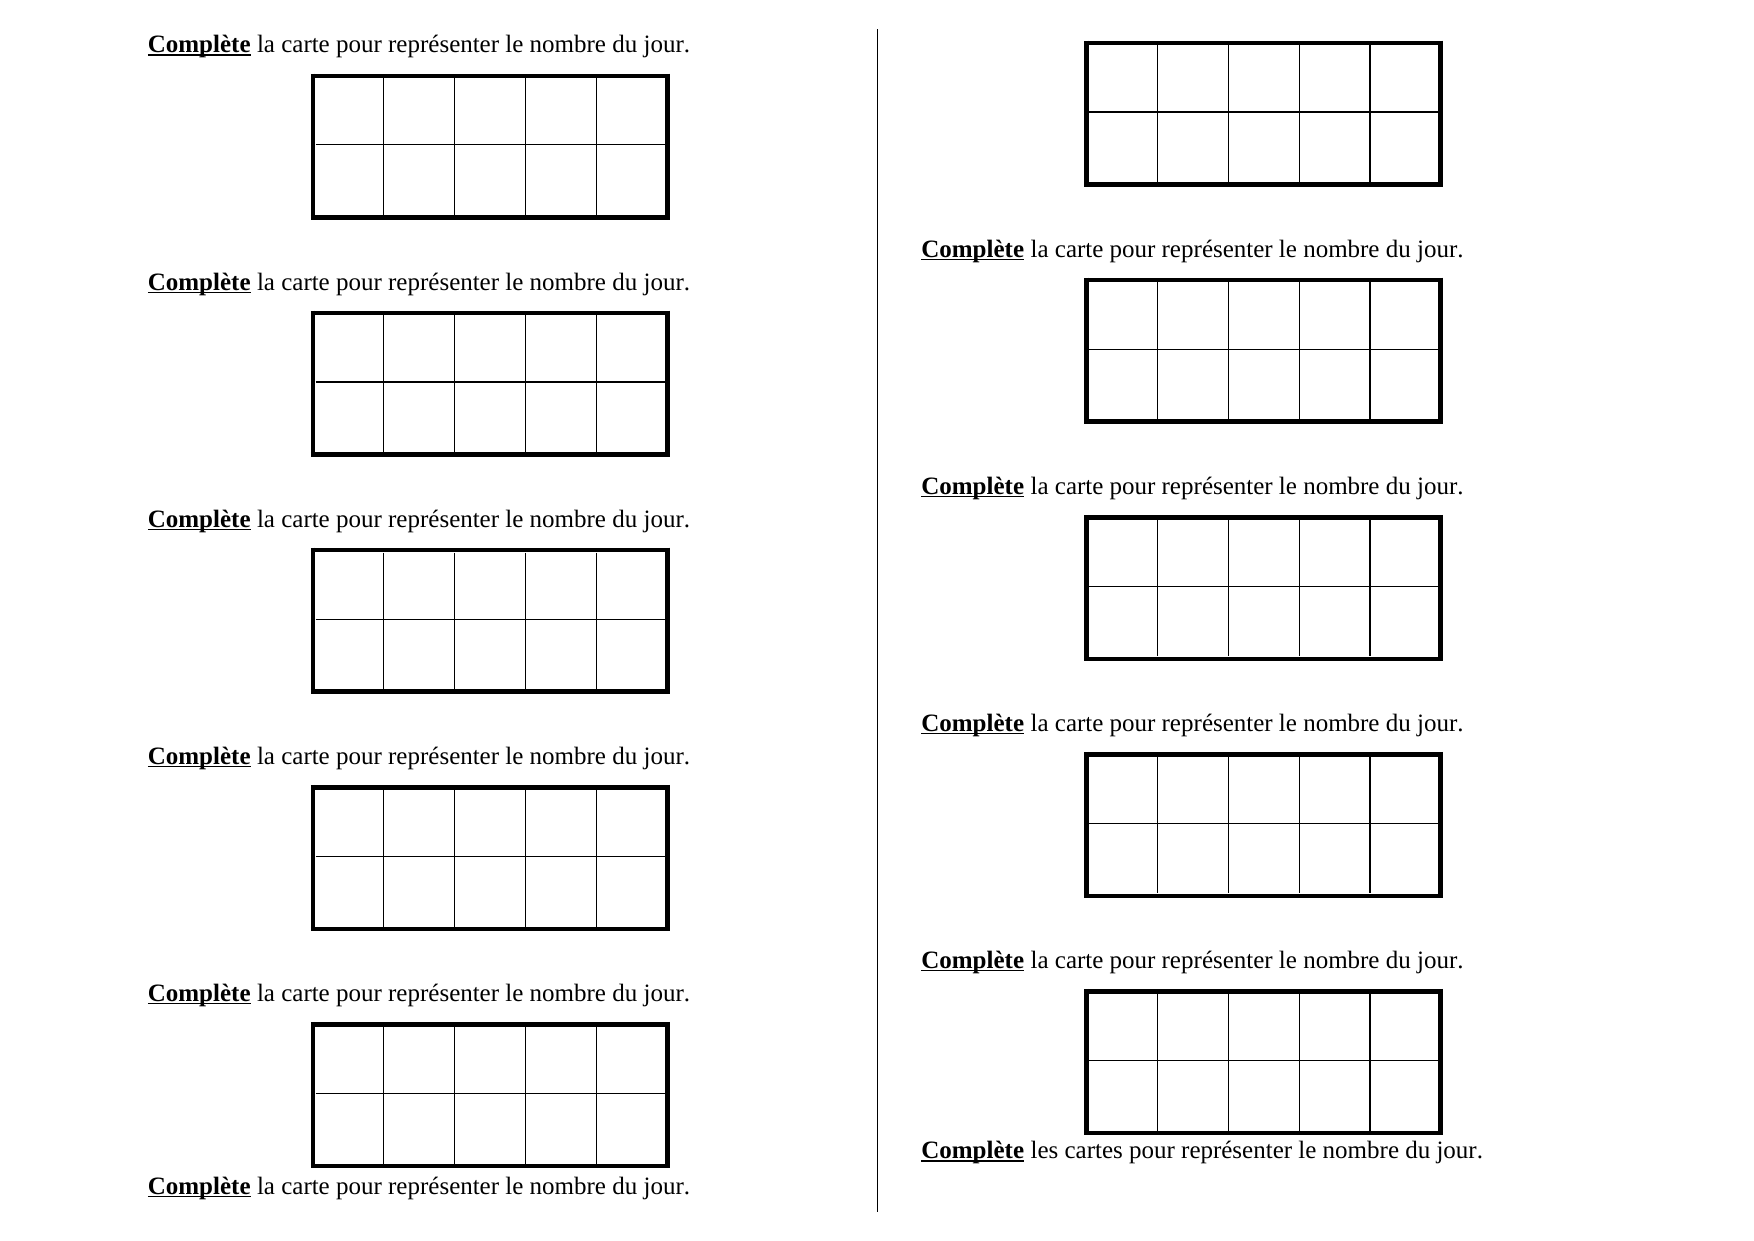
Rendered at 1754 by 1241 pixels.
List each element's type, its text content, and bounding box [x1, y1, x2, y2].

table_header [597, 1027, 665, 1093]
table_header [1089, 45, 1157, 111]
table_header [526, 315, 596, 381]
table_header [1089, 994, 1157, 1060]
table_header [1300, 45, 1369, 111]
text Complète la carte pour représenter le nombre du jour. [921, 945, 1606, 974]
table_header [597, 78, 665, 144]
table_header [1158, 520, 1228, 586]
table_header [1300, 994, 1369, 1060]
table_cell [597, 383, 665, 452]
text Complète la carte pour représenter le nombre du jour. [921, 234, 1606, 262]
table_header [1158, 45, 1228, 111]
table_cell [1089, 824, 1157, 893]
text Complète la carte pour représenter le nombre du jour. [148, 741, 833, 769]
table_cell [455, 1094, 525, 1163]
table_header [1371, 757, 1438, 823]
table_header [384, 552, 454, 618]
table_header [1089, 520, 1157, 586]
table_header [455, 790, 525, 856]
table_cell [1089, 113, 1157, 182]
table_header [384, 790, 454, 856]
table_cell [1229, 113, 1299, 182]
table_cell [526, 383, 596, 452]
table_header [455, 552, 525, 618]
table_cell [455, 620, 525, 689]
table_cell [1371, 350, 1438, 419]
table_header [1229, 757, 1299, 823]
table_cell [1300, 1061, 1369, 1131]
table_header [384, 78, 454, 144]
table_cell [597, 1094, 665, 1163]
table_header [315, 552, 383, 618]
table_cell [1158, 824, 1228, 893]
text Complète la carte pour représenter le nombre du jour. [148, 504, 833, 532]
table_header [1158, 994, 1228, 1060]
table_header [1371, 994, 1438, 1060]
table_cell [1371, 1061, 1438, 1131]
table_cell [1158, 350, 1228, 419]
table_header [1229, 994, 1299, 1060]
table_cell [597, 620, 665, 689]
table_cell [1300, 824, 1369, 893]
table_header [315, 1027, 383, 1093]
table_cell [455, 383, 525, 452]
table_cell [315, 145, 383, 215]
table_header [455, 78, 525, 144]
table_cell [455, 145, 525, 215]
table_cell [1229, 587, 1299, 656]
text Complète la carte pour représenter le nombre du jour. [148, 29, 833, 58]
table_cell [1371, 587, 1438, 656]
table_cell [1158, 587, 1228, 656]
table_cell [526, 620, 596, 689]
table_header [597, 552, 665, 618]
table_header [526, 78, 596, 144]
table_header [1371, 45, 1438, 111]
table_header [315, 78, 383, 144]
table_cell [384, 857, 454, 926]
table_header [597, 790, 665, 856]
table_header [1158, 282, 1228, 348]
table_header [1300, 520, 1369, 586]
table_cell [384, 1094, 454, 1163]
table_cell [1229, 824, 1299, 893]
table_cell [1371, 113, 1438, 182]
table_cell [1300, 113, 1369, 182]
table_header [1229, 520, 1299, 586]
table_header [1300, 282, 1369, 348]
table_cell [1300, 587, 1369, 656]
table_cell [1371, 824, 1438, 893]
table_header [526, 1027, 596, 1093]
table_header [455, 315, 525, 381]
table_cell [1300, 350, 1369, 419]
table_header [1158, 757, 1228, 823]
table_cell [315, 382, 383, 452]
table_header [1089, 757, 1157, 823]
table_header [1300, 757, 1369, 823]
text Complète la carte pour représenter le nombre du jour. [148, 267, 833, 295]
table_cell [384, 620, 454, 689]
table_cell [1158, 113, 1228, 182]
table_cell [455, 857, 525, 926]
table_cell [384, 145, 454, 215]
table_header [1371, 282, 1438, 348]
table_header [384, 1027, 454, 1093]
table_cell [526, 1094, 596, 1163]
table_cell [384, 383, 454, 452]
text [921, 1135, 1606, 1164]
table_cell [1158, 1061, 1228, 1131]
table_header [526, 790, 596, 856]
table_header [315, 315, 383, 381]
table_header [455, 1027, 525, 1093]
table_cell [1089, 1061, 1157, 1131]
text Complète la carte pour représenter le nombre du jour. [921, 471, 1606, 499]
table_header [597, 315, 665, 381]
table_header [384, 315, 454, 381]
table_header [1089, 282, 1157, 348]
table_cell [1089, 350, 1157, 419]
table_header [526, 552, 596, 618]
text Complète la carte pour représenter le nombre du jour. [148, 1171, 833, 1200]
table_cell [526, 145, 596, 215]
table_cell [597, 145, 665, 215]
table_cell [315, 857, 383, 926]
table_header [1371, 520, 1438, 586]
table_cell [1229, 350, 1299, 419]
table_header [1229, 45, 1299, 111]
table_cell [1089, 587, 1157, 656]
table_header [315, 790, 383, 856]
table_cell [526, 857, 596, 926]
table_cell [597, 857, 665, 926]
text Complète la carte pour représenter le nombre du jour. [148, 978, 833, 1007]
table_cell [1229, 1061, 1299, 1131]
table_header [1229, 282, 1299, 348]
text Complète la carte pour représenter le nombre du jour. [921, 708, 1606, 737]
table_cell [315, 620, 383, 689]
table_cell [315, 1094, 383, 1163]
